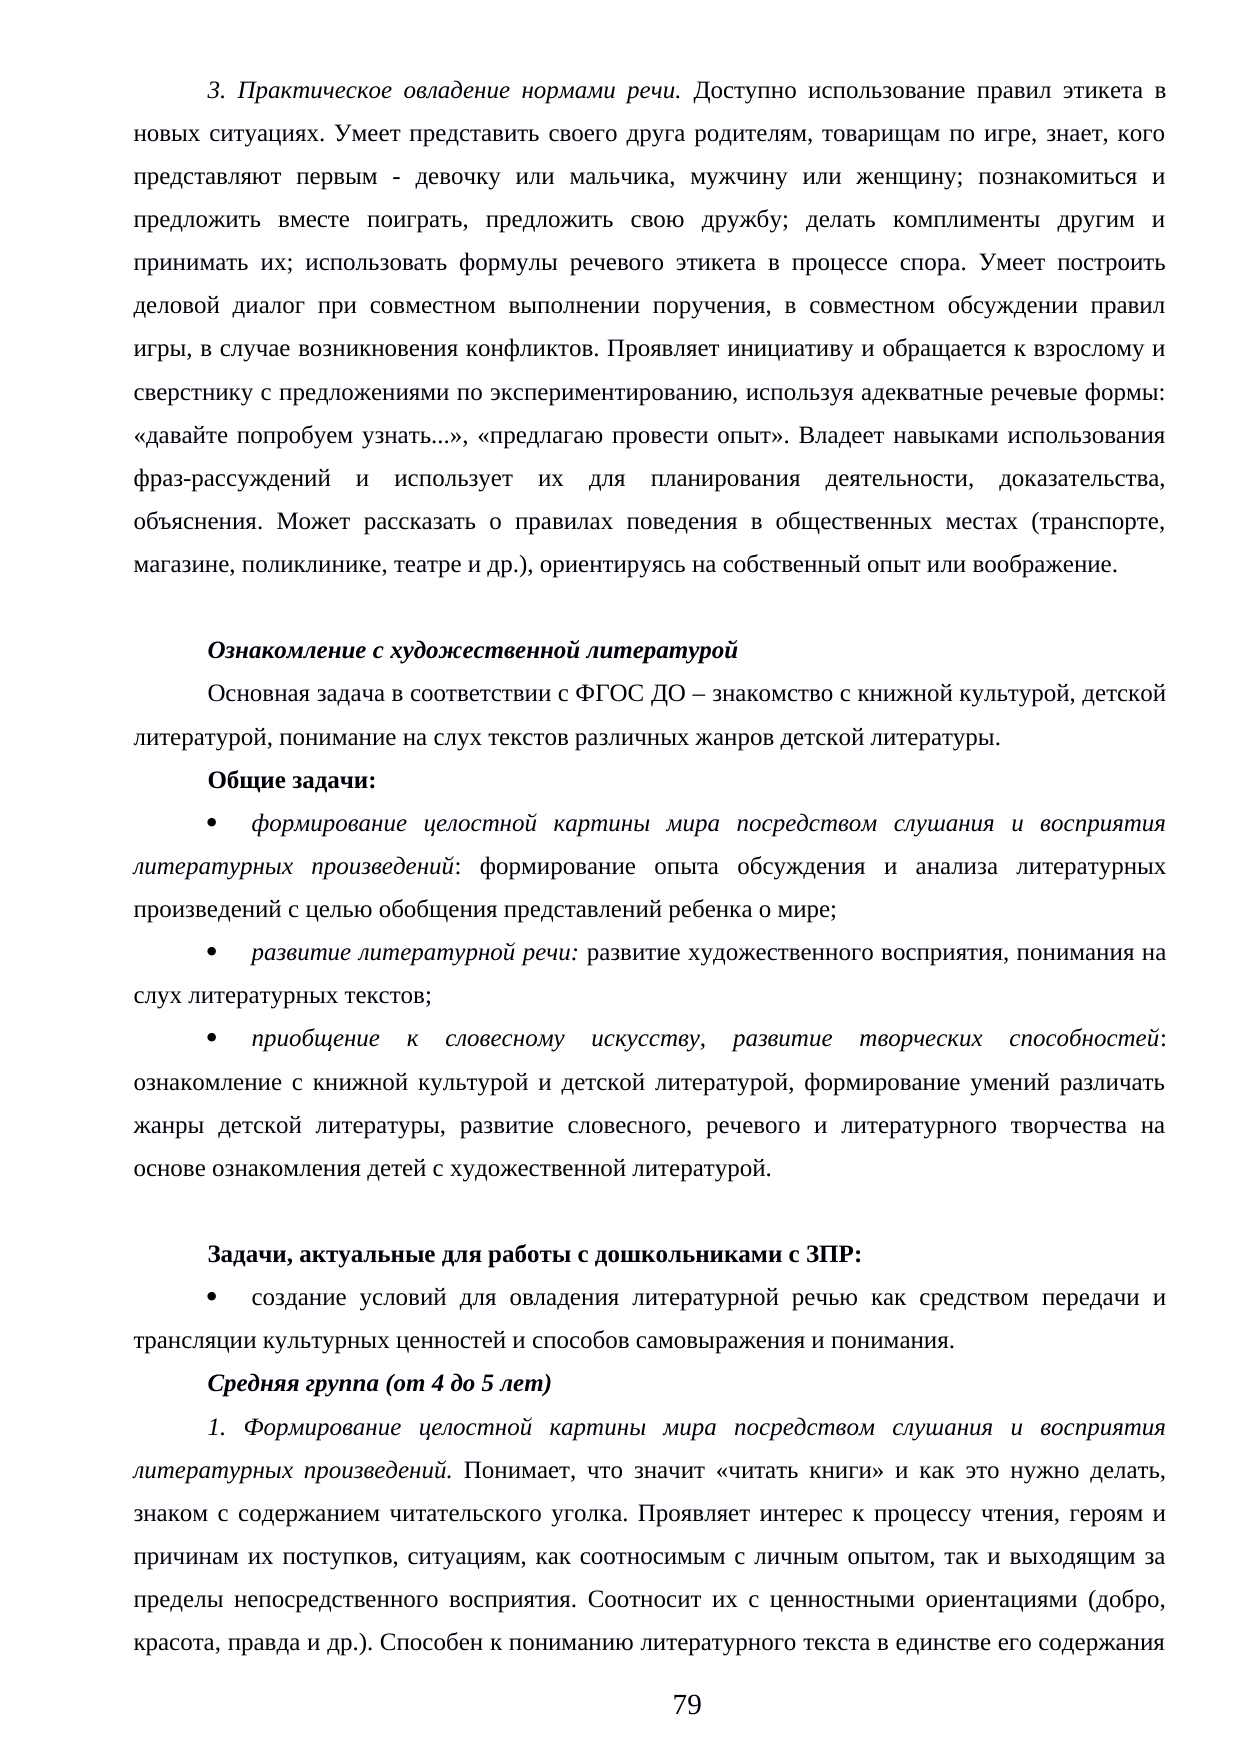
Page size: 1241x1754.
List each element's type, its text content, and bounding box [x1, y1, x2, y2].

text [133, 1412, 1167, 1656]
text Общие задачи: [133, 765, 1167, 793]
list развитие литературной речи: развитие художественного восприятия, понимания на слух литературных текстов; [133, 937, 1167, 1009]
list формирование целостной картины мира посредством слушания и восприятия литературных произведений: формирование опыта обсуждения и анализа литературных произведений с целью обобщения представлений ребенка о мире; [133, 808, 1167, 923]
text 3. Практическое овладение нормами речи. Доступно использование правил этикета в новых ситуациях. Умеет представить своего друга родителям, товарищам по игре, знает, кого представляют первым - девочку или мальчика, мужчину или женщину; познакомиться и предложить вместе поиграть, предложить свою дружбу; делать комплименты другим и принимать их; использовать формулы речевого этикета в процессе спора. Умеет построить деловой диалог при совместном выполнении поручения, в совместном обсуждении правил игры, в случае возникновения конфликтов. Проявляет инициативу и обращается к взрослому и сверстнику с предложениями по экспериментированию, используя адекватные речевые формы: «давайте попробуем узнать...», «предлагаю провести опыт». Владеет навыками использования фраз-рассуждений и использует их для планирования деятельности, доказательства, объяснения. Может рассказать о правилах поведения в общественных местах (транспорте, магазине, поликлинике, театре и др.), ориентируясь на собственный опыт или воображение. [133, 75, 1167, 578]
list приобщение к словесному искусству, развитие творческих способностей: ознакомление с книжной культурой и детской литературой, формирование умений различать жанры детской литературы, развитие словесного, речевого и литературного творчества на основе ознакомления детей с художественной литературой. [133, 1023, 1167, 1182]
text Задачи, актуальные для работы с дошкольниками с ЗПР: [133, 1239, 1167, 1268]
list создание условий для овладения литературной речью как средством передачи и трансляции культурных ценностей и способов самовыражения и понимания. [133, 1282, 1167, 1354]
text Ознакомление с художественной литературой [133, 635, 1167, 664]
text Средняя группа (от 4 до 5 лет) [133, 1368, 1167, 1397]
text Основная задача в соответствии с ФГОС ДО – знакомство с книжной культурой, детской литературой, понимание на слух текстов различных жанров детской литературы. [133, 678, 1167, 750]
